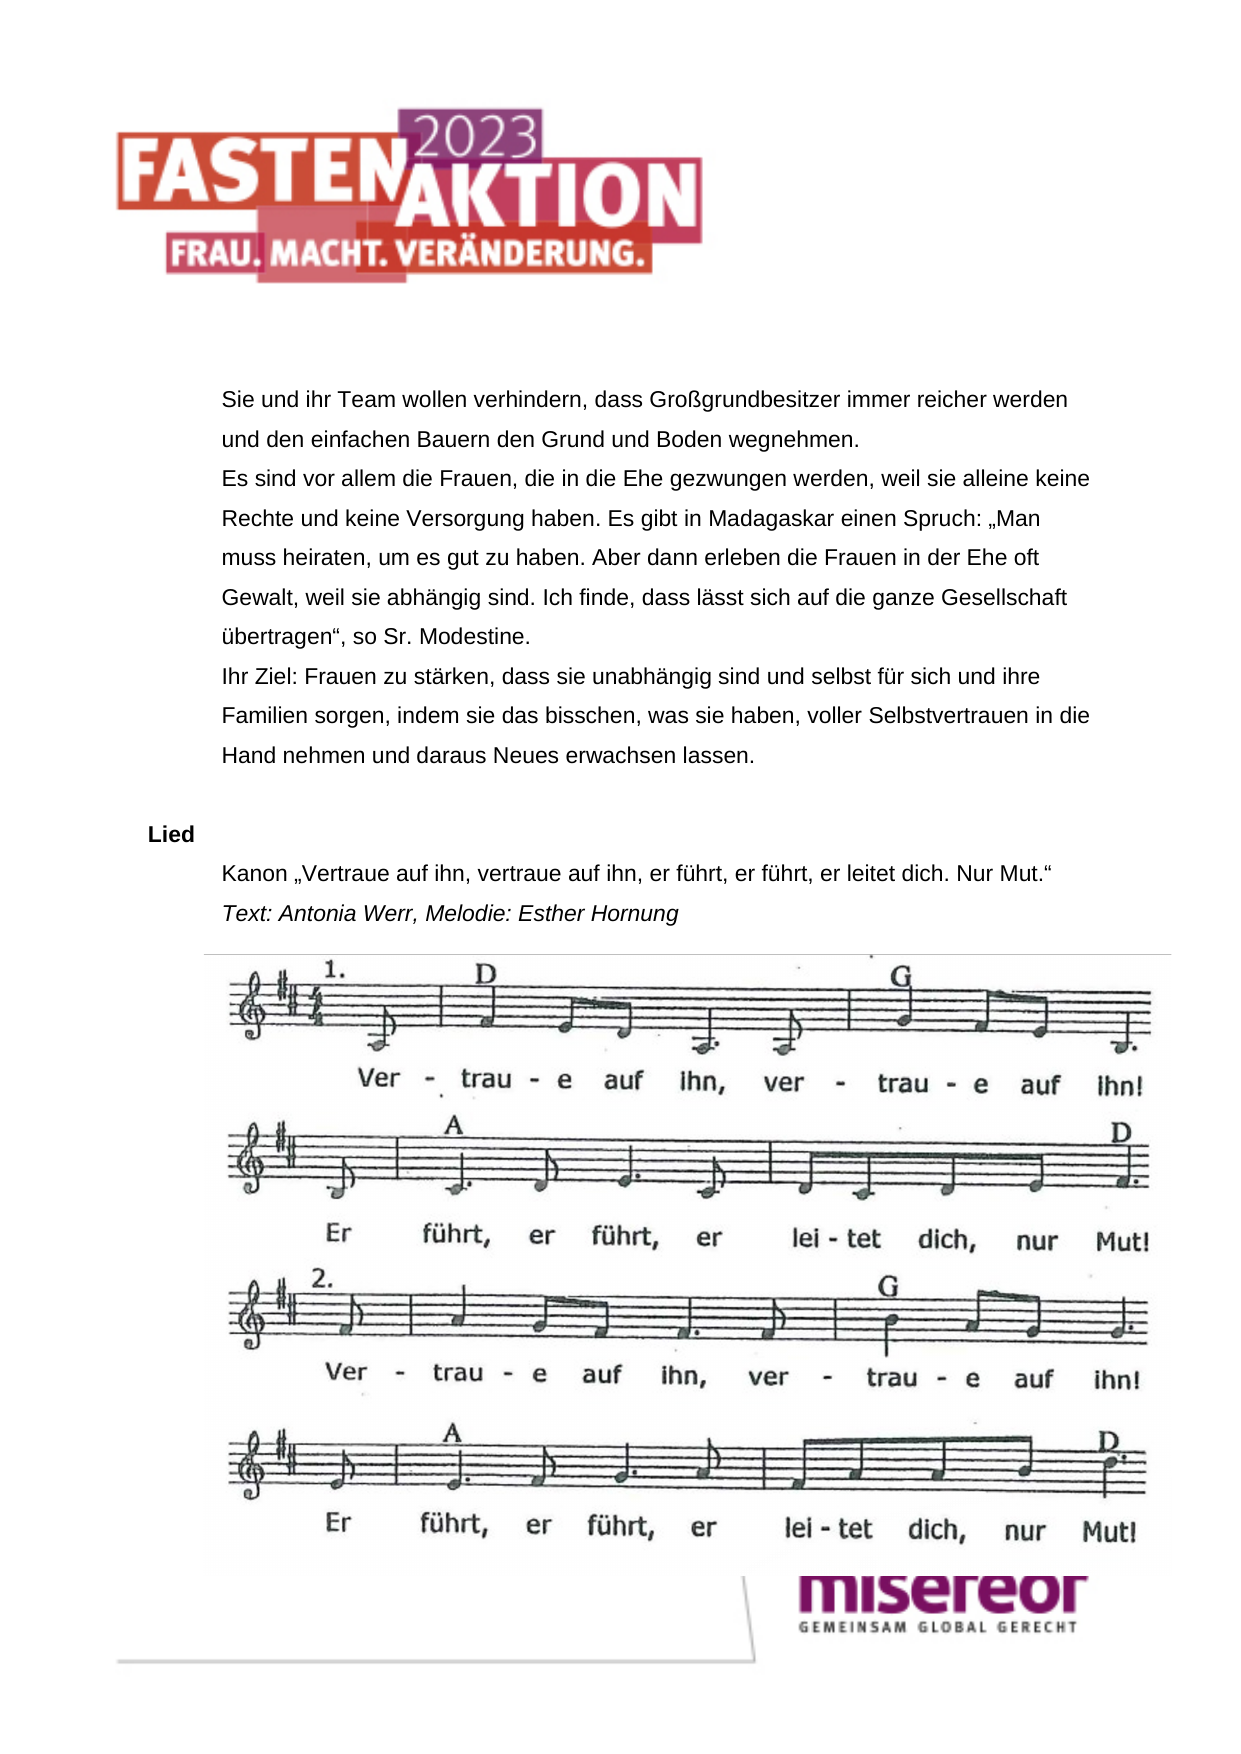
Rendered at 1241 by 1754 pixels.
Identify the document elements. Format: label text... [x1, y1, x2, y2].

text Text: Antonia Werr, Melodie: Esther Hornung [221, 899, 1093, 926]
picture [0, 0, 1241, 296]
text Lied [148, 781, 1093, 847]
picture [0, 928, 1239, 1754]
text Kanon „Vertraue auf ihn, vertraue auf ihn, er führt, er führt, er leitet dich. Nur Mut.“ [221, 860, 1093, 886]
